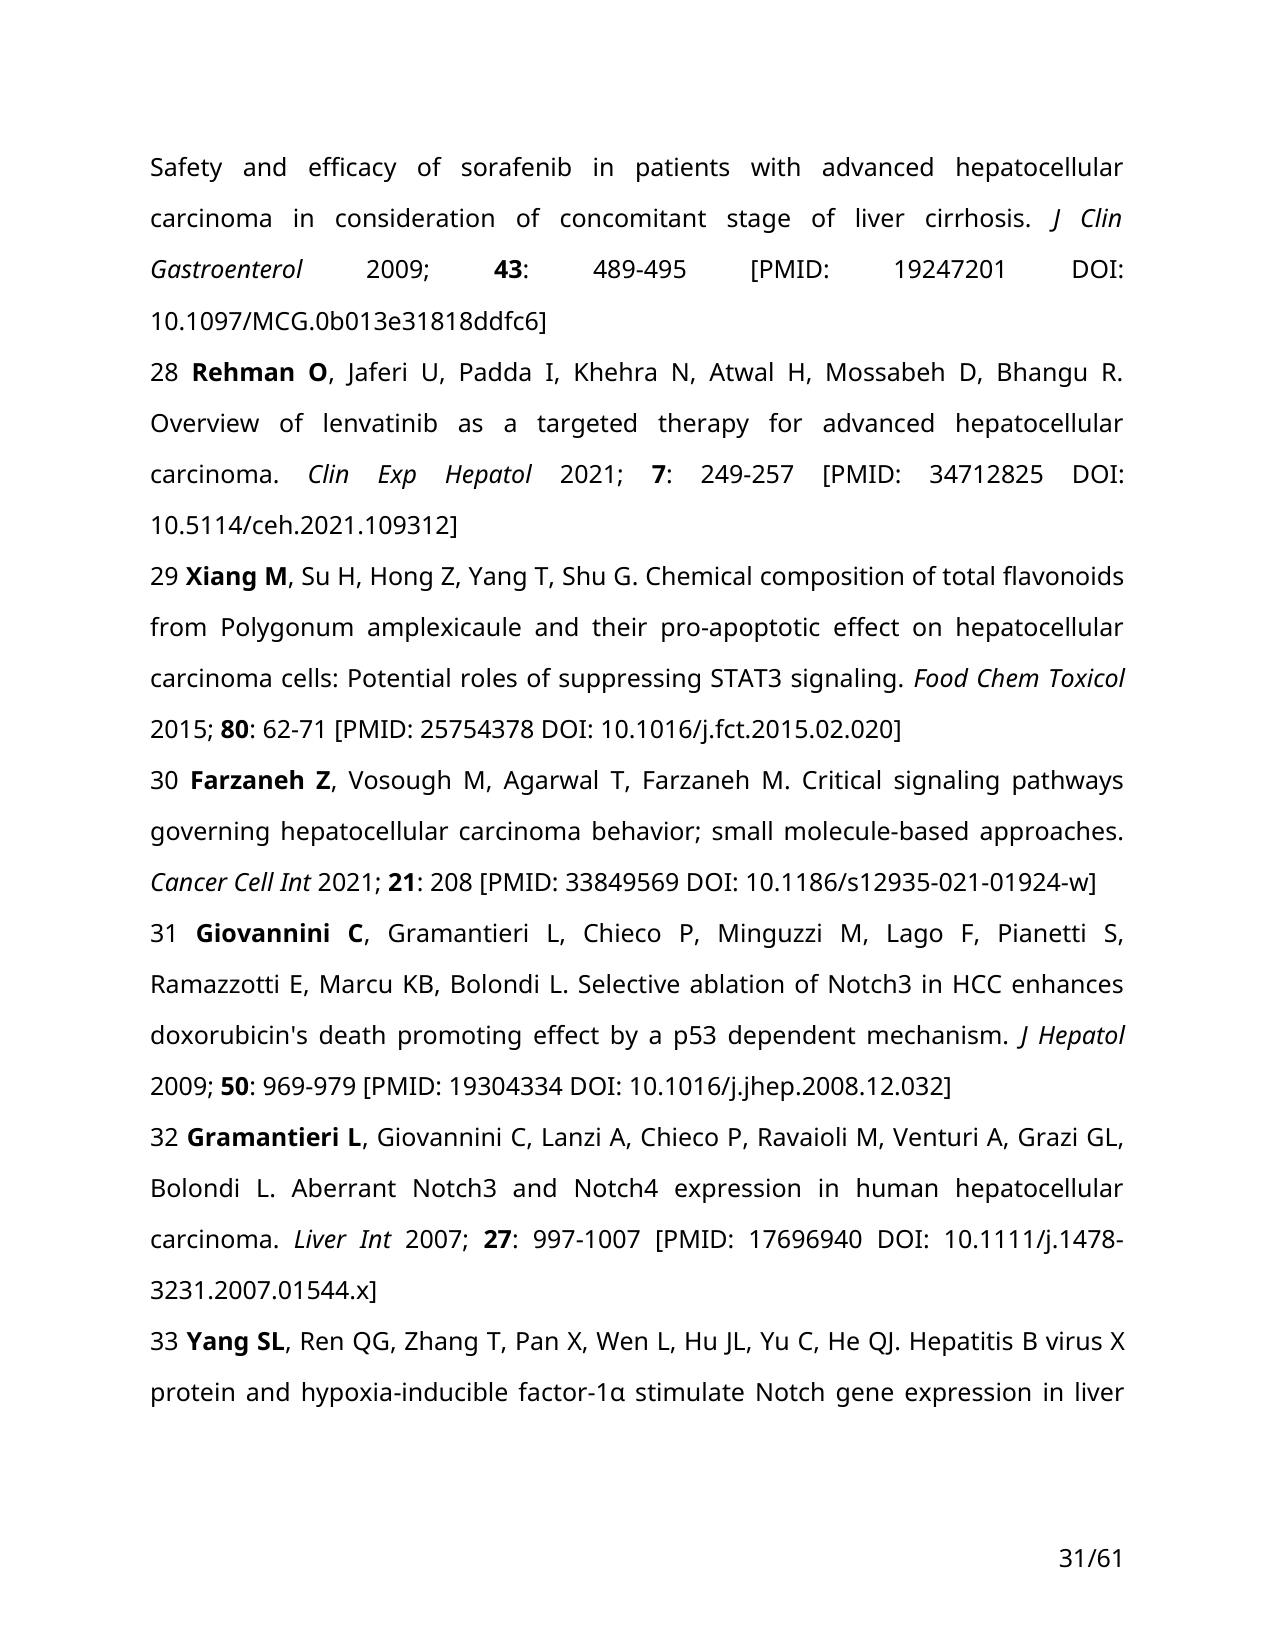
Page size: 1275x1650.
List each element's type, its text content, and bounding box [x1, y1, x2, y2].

text 29 Xiang M, Su H, Hong Z, Yang T, Shu G. Chemical composition of total flavonoids from Polygonum amplexicaule and their pro-apoptotic effect on hepatocellular carcinoma cells: Potential roles of suppressing STAT3 signaling. Food Chem Toxicol 2015; 80: 62-71 [PMID: 25754378 DOI: 10.1016/j.fct.2015.02.020] [150, 558, 1125, 746]
text 32 Gramantieri L, Giovannini C, Lanzi A, Chieco P, Ravaioli M, Venturi A, Grazi GL, Bolondi L. Aberrant Notch3 and Notch4 expression in human hepatocellular carcinoma. Liver Int 2007; 27: 997-1007 [PMID: 17696940 DOI: 10.1111/j.1478-3231.2007.01544.x] [150, 1120, 1125, 1307]
text 31 Giovannini C, Gramantieri L, Chieco P, Minguzzi M, Lago F, Pianetti S, Ramazzotti E, Marcu KB, Bolondi L. Selective ablation of Notch3 in HCC enhances doxorubicin's death promoting effect by a p53 dependent mechanism. J Hepatol 2009; 50: 969-979 [PMID: 19304334 DOI: 10.1016/j.jhep.2008.12.032] [150, 916, 1125, 1103]
text 28 Rehman O, Jaferi U, Padda I, Khehra N, Atwal H, Mossabeh D, Bhangu R. Overview of lenvatinib as a targeted therapy for advanced hepatocellular carcinoma. Clin Exp Hepatol 2021; 7: 249-257 [PMID: 34712825 DOI: 10.5114/ceh.2021.109312] [150, 354, 1125, 541]
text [150, 150, 1125, 337]
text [150, 1324, 1125, 1409]
text 30 Farzaneh Z, Vosough M, Agarwal T, Farzaneh M. Critical signaling pathways governing hepatocellular carcinoma behavior; small molecule-based approaches. Cancer Cell Int 2021; 21: 208 [PMID: 33849569 DOI: 10.1186/s12935-021-01924-w] [150, 762, 1125, 899]
